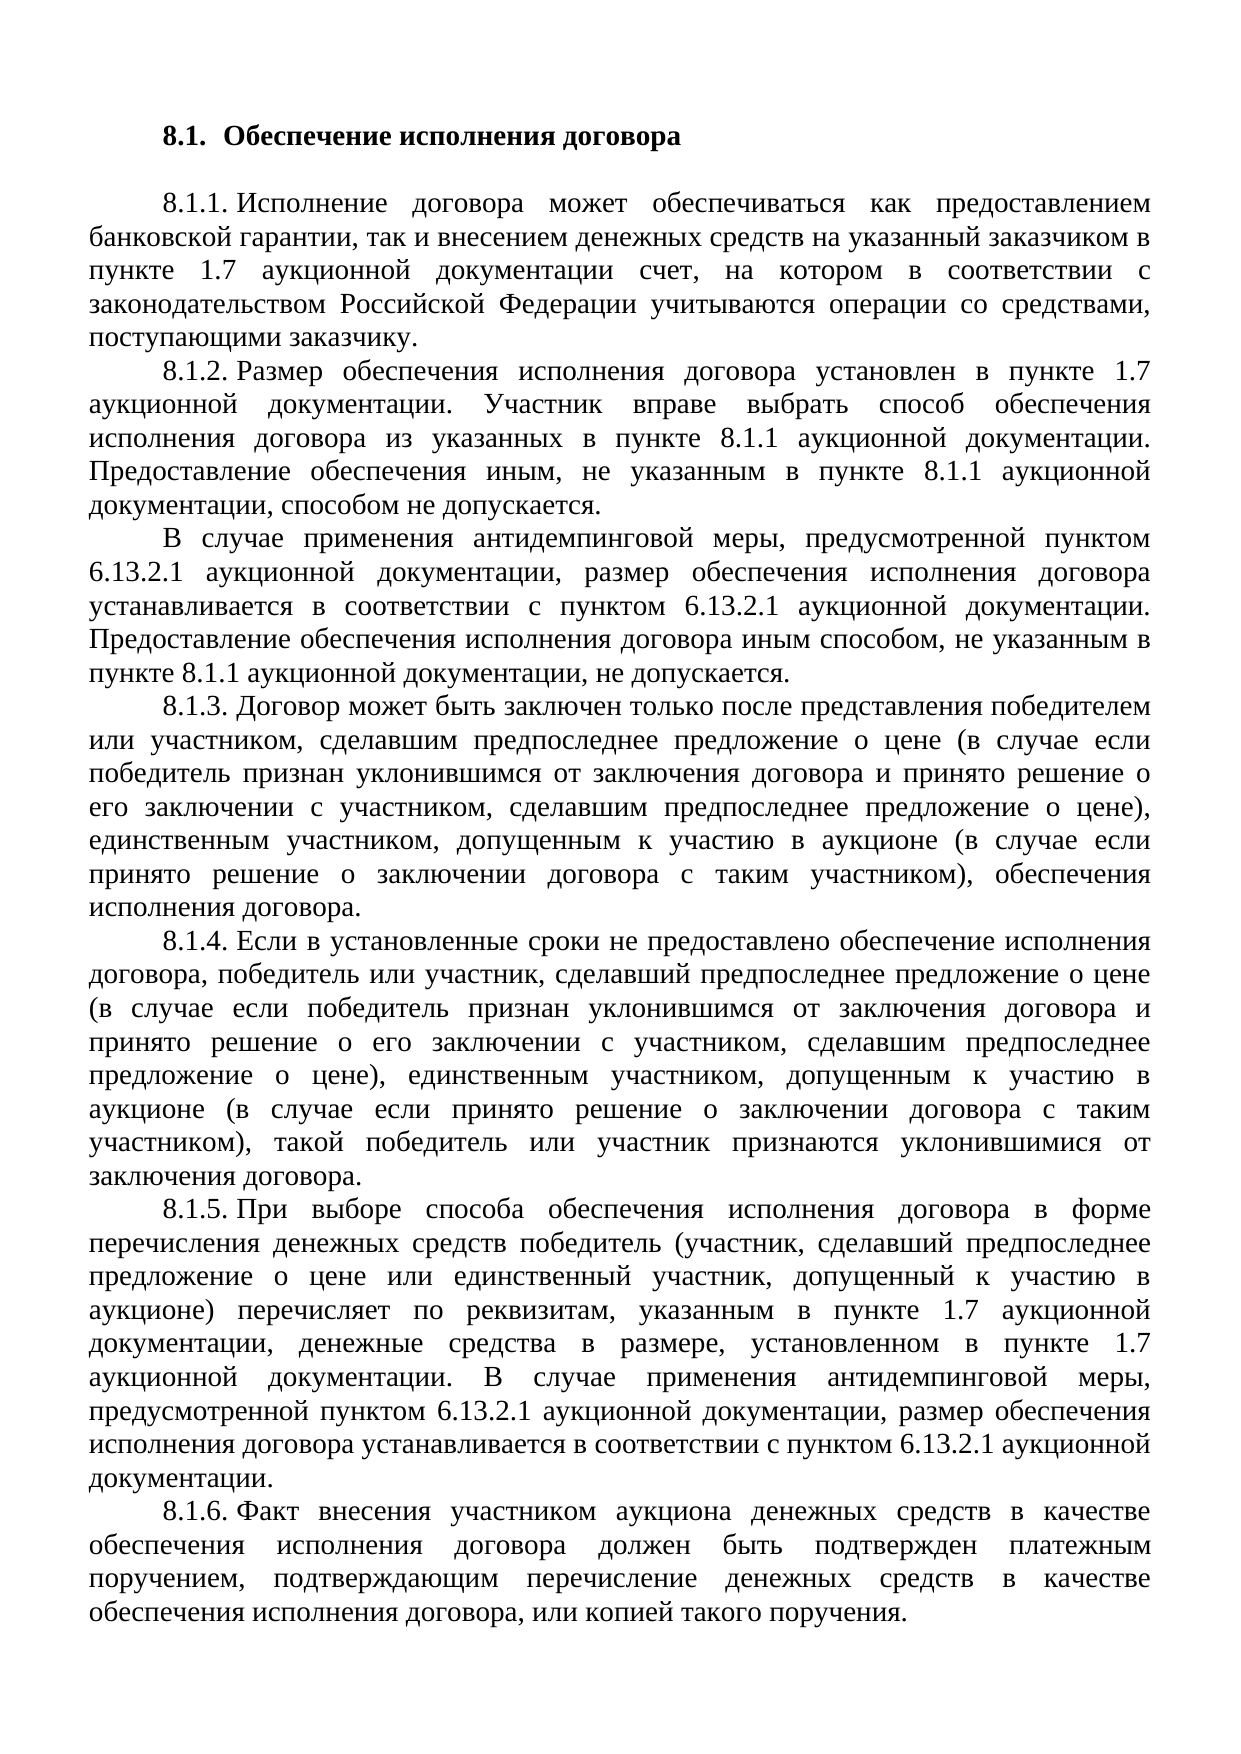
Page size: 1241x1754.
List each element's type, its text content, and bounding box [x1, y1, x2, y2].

list Размер обеспечения исполнения договора установлен в пункте 1.7 аукционной документации. Участник вправе выбрать способ обеспечения исполнения договора из указанных в пункте 8.1.1 аукционной документации. Предоставление обеспечения иным, не указанным в пункте 8.1.1 аукционной документации, способом не допускается. [89, 353, 1152, 521]
list При выборе способа обеспечения исполнения договора в форме перечисления денежных средств победитель (участник, сделавший предпоследнее предложение о цене или единственный участник, допущенный к участию в аукционе) перечисляет по реквизитам, указанным в пункте 1.7 аукционной документации, денежные средства в размере, установленном в пункте 1.7 аукционной документации. В случае применения антидемпинговой меры, предусмотренной пунктом 6.13.2.1 аукционной документации, размер обеспечения исполнения договора устанавливается в соответствии с пунктом 6.13.2.1 аукционной документации. [89, 1191, 1152, 1493]
list Если в установленные сроки не предоставлено обеспечение исполнения договора, победитель или участник, сделавший предпоследнее предложение о цене (в случае если победитель признан уклонившимся от заключения договора и принято решение о его заключении с участником, сделавшим предпоследнее предложение о цене), единственным участником, допущенным к участию в аукционе (в случае если принято решение о заключении договора с таким участником), такой победитель или участник признаются уклонившимися от заключения договора. [89, 923, 1152, 1191]
list Договор может быть заключен только после представления победителем или участником, сделавшим предпоследнее предложение о цене (в случае если победитель признан уклонившимся от заключения договора и принято решение о его заключении с участником, сделавшим предпоследнее предложение о цене), единственным участником, допущенным к участию в аукционе (в случае если принято решение о заключении договора с таким участником), обеспечения исполнения договора. [89, 688, 1152, 923]
text В случае применения антидемпинговой меры, предусмотренной пунктом 6.13.2.1 аукционной документации, размер обеспечения исполнения договора устанавливается в соответствии с пунктом 6.13.2.1 аукционной документации. Предоставление обеспечения исполнения договора иным способом, не указанным в пункте 8.1.1 аукционной документации, не допускается. [89, 521, 1152, 688]
list Факт внесения участником аукциона денежных средств в качестве обеспечения исполнения договора должен быть подтвержден платежным поручением, подтверждающим перечисление денежных средств в качестве обеспечения исполнения договора, или копией такого поручения. [89, 1493, 1152, 1627]
list Исполнение договора может обеспечиваться как предоставлением банковской гарантии, так и внесением денежных средств на указанный заказчиком в пункте 1.7 аукционной документации счет, на котором в соответствии с законодательством Российской Федерации учитываются операции со средствами, поступающими заказчику. [89, 185, 1152, 353]
subtitle Обеспечение исполнения договора [162, 118, 1152, 152]
